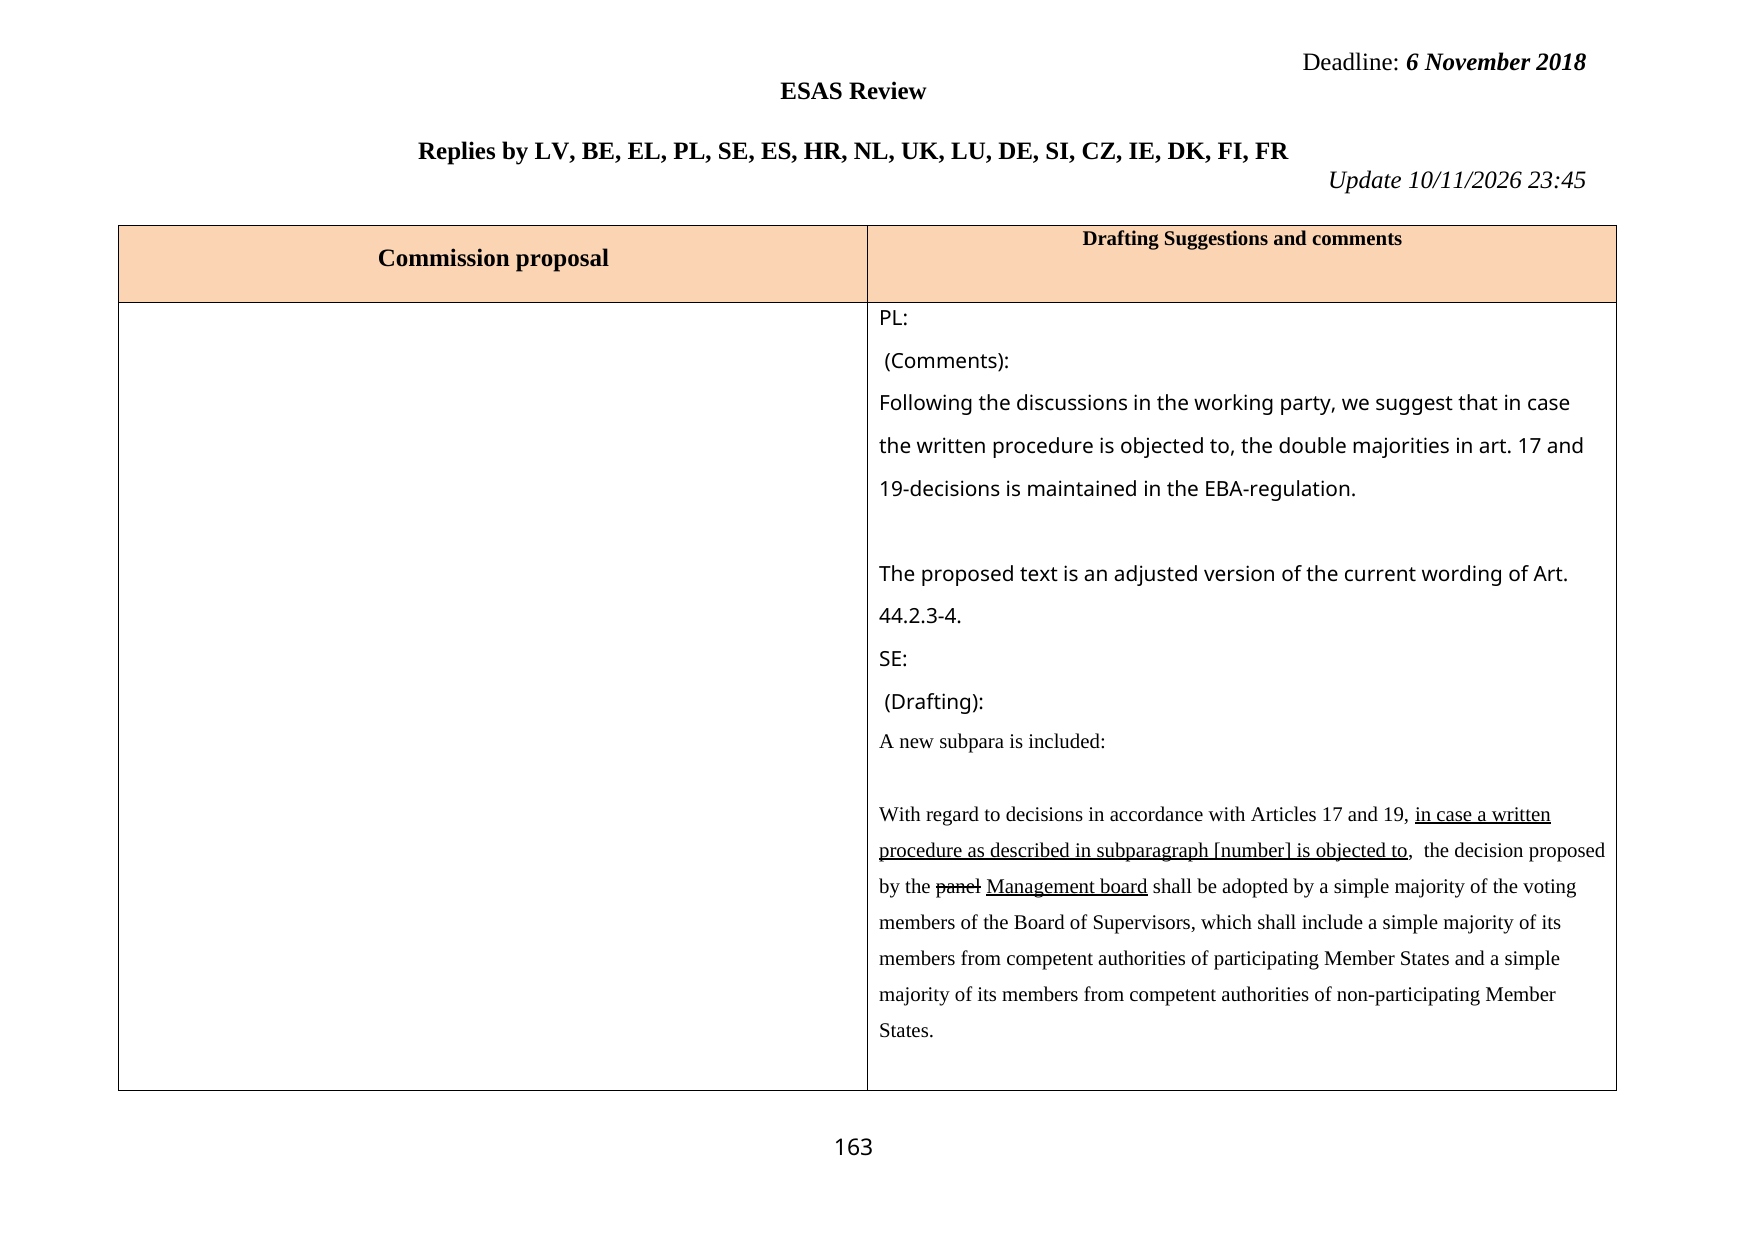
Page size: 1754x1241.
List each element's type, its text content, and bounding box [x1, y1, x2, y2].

table_header Commission proposal [119, 226, 867, 302]
table_cell [119, 303, 867, 1090]
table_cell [868, 303, 1616, 1090]
table_header Drafting Suggestions and comments [868, 226, 1616, 302]
